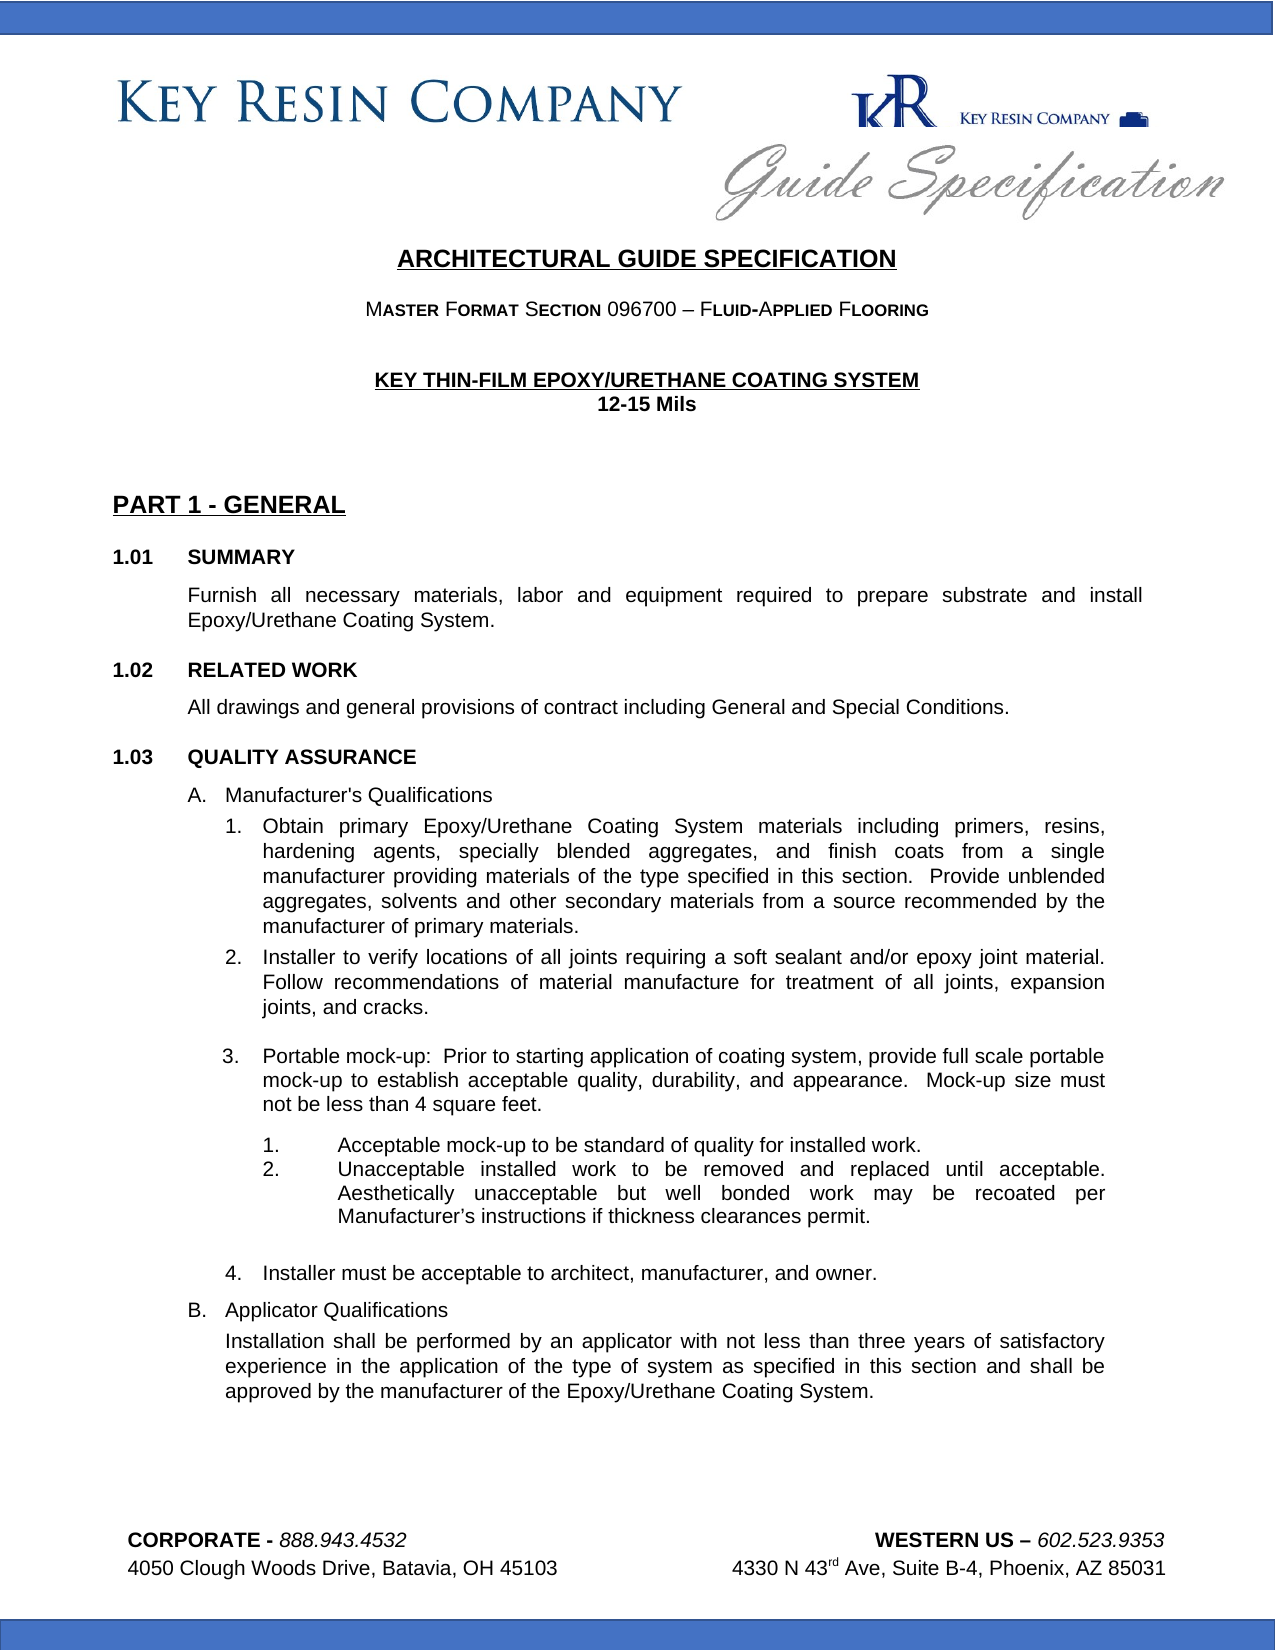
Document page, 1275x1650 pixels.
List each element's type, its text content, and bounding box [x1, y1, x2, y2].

text 1.02 RELATED WORK [112, 656, 1181, 681]
text 2. Unacceptable installed work to be removed and replaced until acceptable. Aesthetically unacceptable but well bonded work may be recoated per Manufacturer’s instructions if thickness clearances permit. [262, 1156, 1106, 1228]
text - EPOXY/URETHANE COATING SYSTEM [112, 368, 1181, 392]
text Installation shall be performed by an applicator with not less than three years of satisfactory experience in the application of the type of system as specified in this section and shall be approved by the manufacturer of the Epoxy/Urethane Coating System. [225, 1328, 1106, 1403]
text 1.03 QUALITY ASSURANCE [112, 744, 1181, 769]
text All drawings and general provisions of contract including General and Special Conditions. [187, 694, 1144, 719]
text 2. Installer to verify locations of all joints requiring a soft sealant and/or epoxy joint material. Follow recommendations of material manufacture for treatment of all joints, expansion joints, and cracks. [225, 944, 1106, 1019]
text 1. Obtain primary Epoxy/Urethane Coating System materials including primers, resins, hardening agents, specially blended aggregates, and finish coats from a single manufacturer providing materials of the type specified in this section. Provide unblended aggregates, solvents and other secondary materials from a source recommended by the manufacturer of primary materials. [225, 813, 1106, 938]
text Master Format Section 096700 – Fluid-Applied Flooring [112, 296, 1181, 320]
text Furnish all necessary materials, labor and equipment required to prepare substrate and install Epoxy/Urethane Coating System. [187, 581, 1144, 631]
subtitle PART 1 - GENERAL [112, 490, 1181, 519]
text A. Manufacturer's Qualifications [187, 781, 1144, 806]
text 4. Installer must be acceptable to architect, manufacturer, and owner. [225, 1259, 1106, 1284]
text 1.01 SUMMARY [112, 544, 1181, 569]
text 3. Portable mock-up: Prior to starting application of coating system, provide full scale portable mock-up to establish acceptable quality, durability, and appearance. Mock-up size must not be less than 4 square feet. [187, 1044, 1106, 1116]
text B. Applicator Qualifications [187, 1297, 1144, 1322]
text 1. Acceptable mock-up to be standard of quality for installed work. [262, 1132, 1181, 1156]
picture [112, 65, 1242, 225]
text ARCHITECTURAL GUIDE SPECIFICATION [112, 244, 1181, 272]
text 12-15 Mils [112, 392, 1181, 416]
